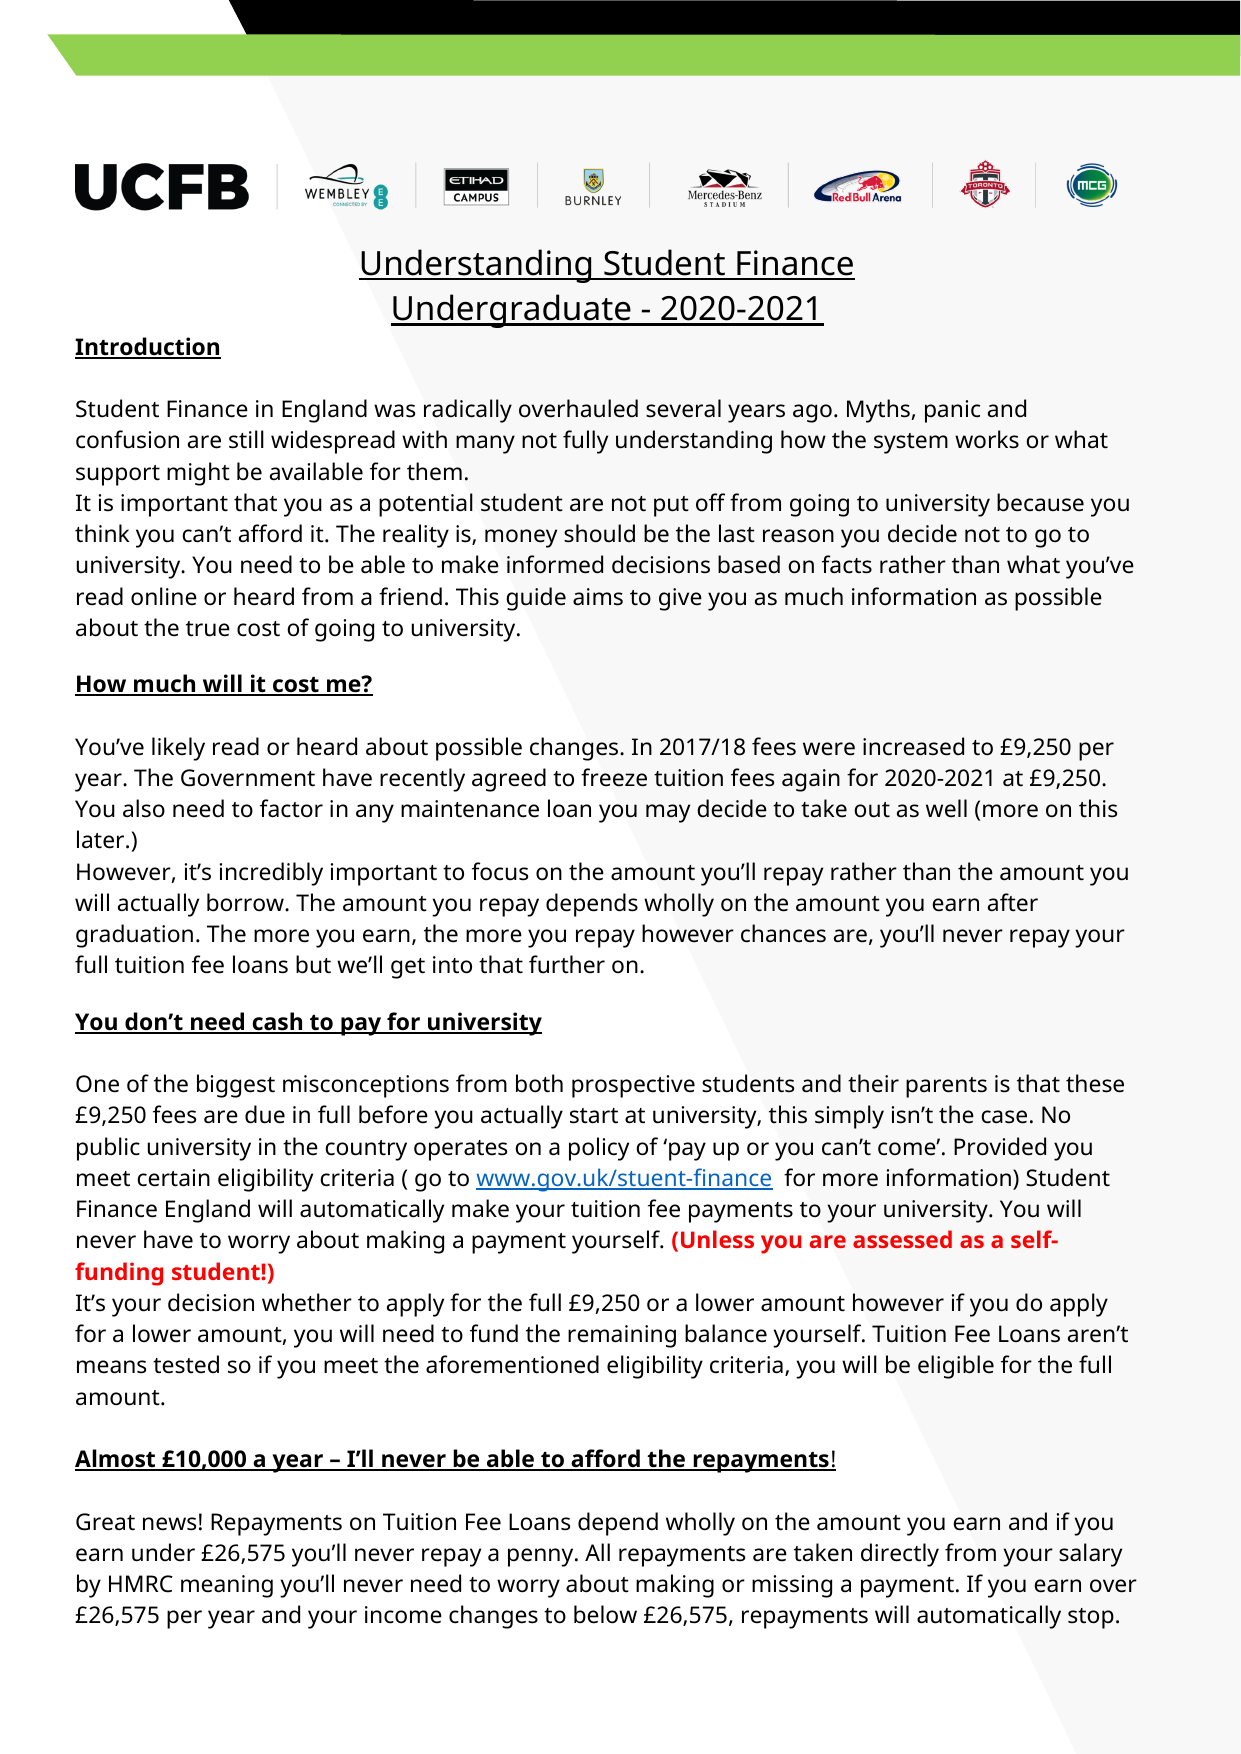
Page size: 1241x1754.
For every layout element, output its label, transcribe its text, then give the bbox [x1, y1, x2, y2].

picture [75, 155, 1125, 215]
text Understanding Student Finance [75, 240, 1139, 285]
text It is important that you as a potential student are not put off from going to university because you think you can’t afford it. The reality is, money should be the last reason you decide not to go to university. You need to be able to make informed decisions based on facts rather than what you’ve read online or heard from a friend. This guide aims to give you as much information as possible about the true cost of going to university. [75, 487, 1139, 643]
text Student Finance in England was radically overhauled several years ago. Myths, panic and confusion are still widespread with many not fully understanding how the system works or what support might be available for them. [75, 393, 1139, 487]
text One of the biggest misconceptions from both prospective students and their parents is that these £9,250 fees are due in full before you actually start at university, this simply isn’t the case. No public university in the country operates on a policy of ‘pay up or you can’t come’. Provided you meet certain eligibility criteria ( go to www.gov.uk/stuent-finance for more information) Student Finance England will automatically make your tuition fee payments to your university. You will never have to worry about making a payment yourself. (Unless you are assessed as a self-funding student!) [75, 1068, 1139, 1287]
text It’s your decision whether to apply for the full £9,250 or a lower amount however if you do apply for a lower amount, you will need to fund the remaining balance yourself. Tuition Fee Loans aren’t means tested so if you meet the aforementioned eligibility criteria, you will be eligible for the full amount. [75, 1287, 1139, 1412]
text Undergraduate - 2020-2021 [75, 285, 1139, 331]
text You also need to factor in any maintenance loan you may decide to take out as well (more on this later.) [75, 793, 1139, 856]
text However, it’s incredibly important to focus on the amount you’ll repay rather than the amount you will actually borrow. The amount you repay depends wholly on the amount you earn after graduation. The more you earn, the more you repay however chances are, you’ll never repay your full tuition fee loans but we’ll get into that further on. [75, 856, 1139, 981]
text Introduction [75, 331, 1139, 362]
text You’ve likely read or heard about possible changes. In 2017/18 fees were increased to £9,250 per year. The Government have recently agreed to freeze tuition fees again for 2020-2021 at £9,250. [75, 731, 1139, 793]
subtitle How much will it cost me? [75, 668, 1139, 699]
text Almost £10,000 a year – I’ll never be able to afford the repayments! [75, 1443, 1139, 1474]
text Great news! Repayments on Tuition Fee Loans depend wholly on the amount you earn and if you earn under £26,575 you’ll never repay a penny. All repayments are taken directly from your salary by HMRC meaning you’ll never need to worry about making or missing a payment. If you earn over £26,575 per year and your income changes to below £26,575, repayments will automatically stop. [75, 1506, 1139, 1631]
subtitle You don’t need cash to pay for university [75, 1006, 1139, 1037]
